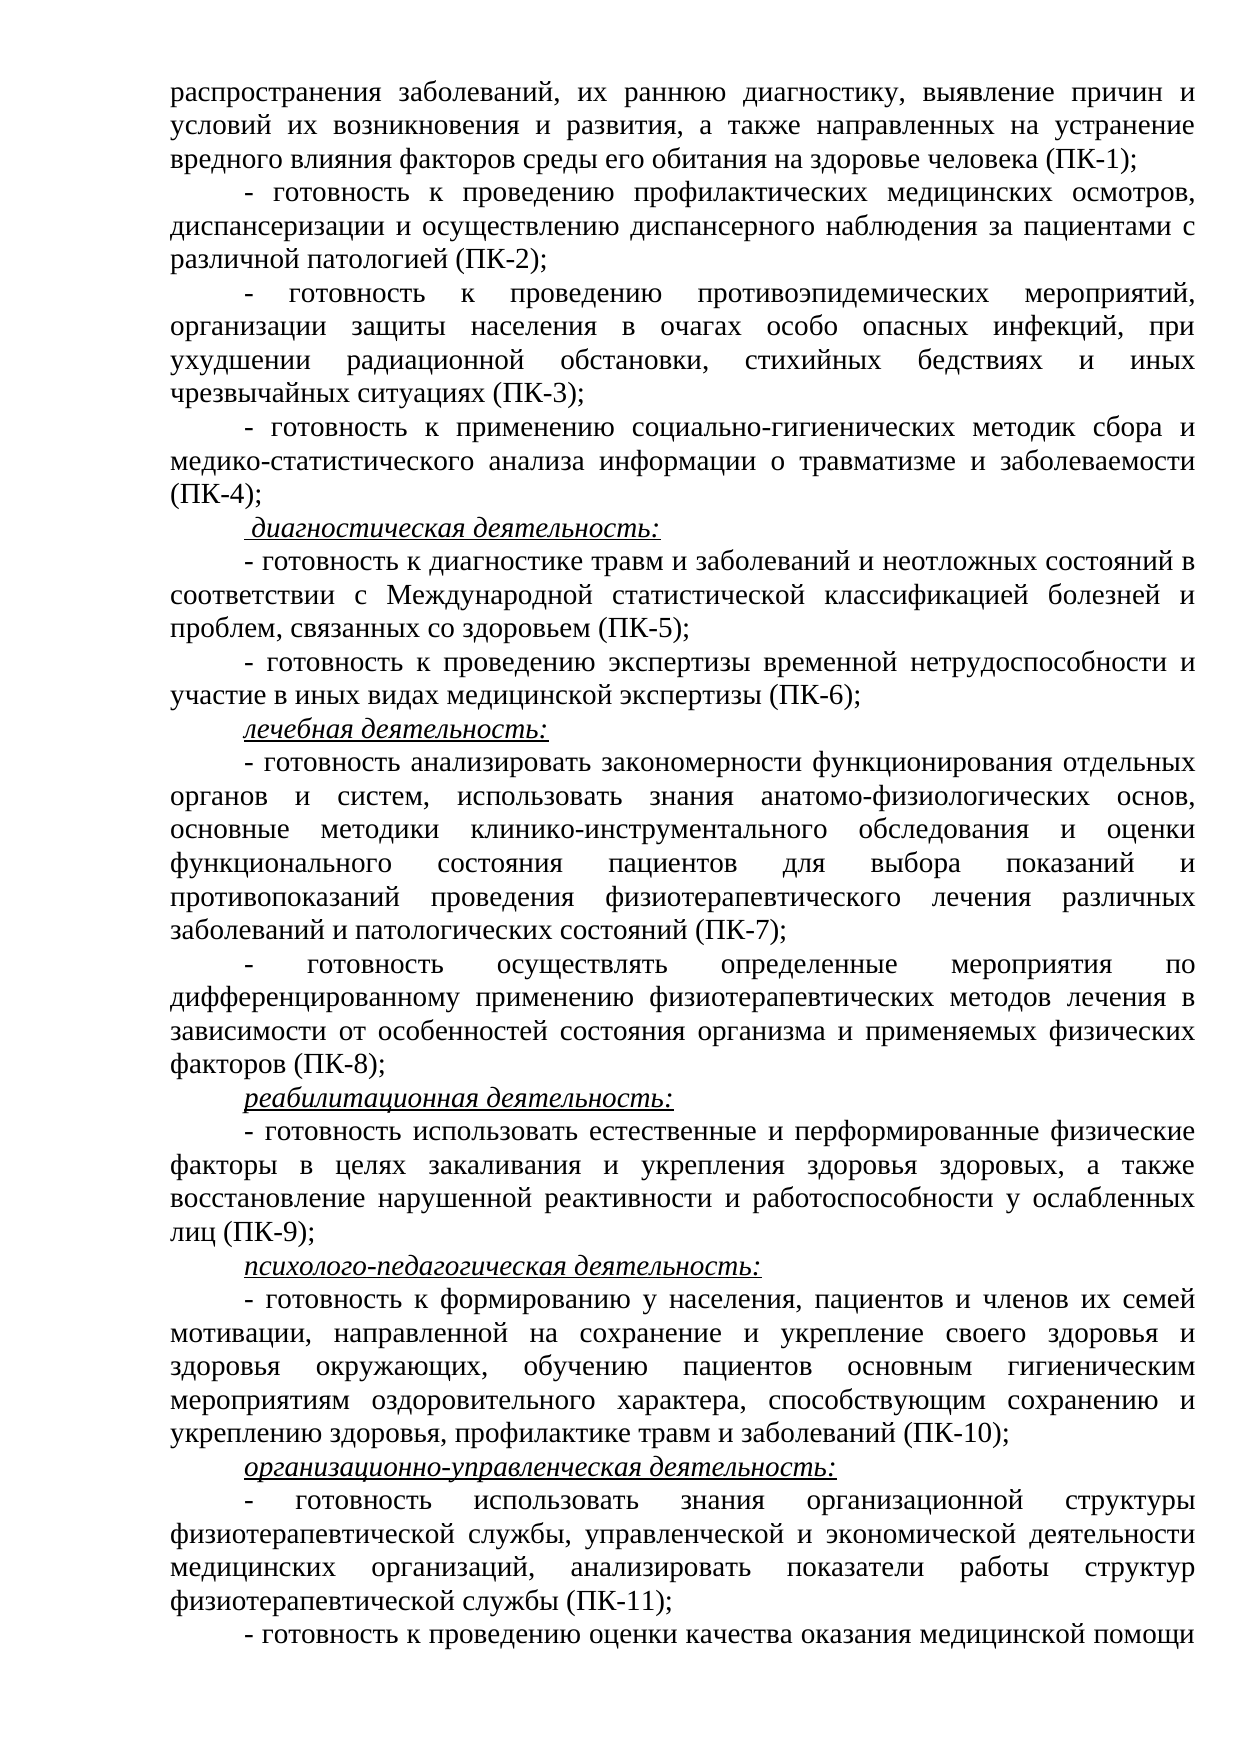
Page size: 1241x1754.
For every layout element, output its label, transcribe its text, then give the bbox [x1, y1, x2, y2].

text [170, 74, 1196, 174]
text - готовность анализировать закономерности функционирования отдельных органов и систем, использовать знания анатомо-физиологических основ, основные методики клинико-инструментального обследования и оценки функционального состояния пациентов для выбора показаний и противопоказаний проведения физиотерапевтического лечения различных заболеваний и патологических состояний (ПК-7); [170, 744, 1196, 946]
text организационно-управленческая деятельность: [170, 1449, 1196, 1482]
text - готовность к диагностике травм и заболеваний и неотложных состояний в соответствии с Международной статистической классификацией болезней и проблем, связанных со здоровьем (ПК-5); [170, 543, 1196, 644]
text - готовность к проведению экспертизы временной нетрудоспособности и участие в иных видах медицинской экспертизы (ПК-6); [170, 644, 1196, 711]
text - готовность осуществлять определенные мероприятия по дифференцированному применению физиотерапевтических методов лечения в зависимости от особенностей состояния организма и применяемых физических факторов (ПК-8); [170, 946, 1196, 1080]
text - готовность к формированию у населения, пациентов и членов их семей мотивации, направленной на сохранение и укрепление своего здоровья и здоровья окружающих, обучению пациентов основным гигиеническим мероприятиям оздоровительного характера, способствующим сохранению и укреплению здоровья, профилактике травм и заболеваний (ПК-10); [170, 1281, 1196, 1449]
text - готовность использовать естественные и перформированные физические факторы в целях закаливания и укрепления здоровья здоровых, а также восстановление нарушенной реактивности и работоспособности у ослабленных лиц (ПК-9); [170, 1113, 1196, 1248]
text диагностическая деятельность: [170, 510, 1196, 543]
text - готовность к проведению профилактических медицинских осмотров, диспансеризации и осуществлению диспансерного наблюдения за пациентами с различной патологией (ПК-2); [170, 174, 1196, 275]
text - готовность к применению социально-гигиенических методик сбора и медико-статистического анализа информации о травматизме и заболеваемости (ПК-4); [170, 409, 1196, 510]
text - готовность использовать знания организационной структуры физиотерапевтической службы, управленческой и экономической деятельности медицинских организаций, анализировать показатели работы структур физиотерапевтической службы (ПК-11); [170, 1482, 1196, 1617]
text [170, 1617, 1196, 1650]
text психолого-педагогическая деятельность: [170, 1248, 1196, 1281]
text лечебная деятельность: [170, 711, 1196, 744]
text реабилитационная деятельность: [170, 1080, 1196, 1113]
text - готовность к проведению противоэпидемических мероприятий, организации защиты населения в очагах особо опасных инфекций, при ухудшении радиационной обстановки, стихийных бедствиях и иных чрезвычайных ситуациях (ПК-3); [170, 275, 1196, 409]
